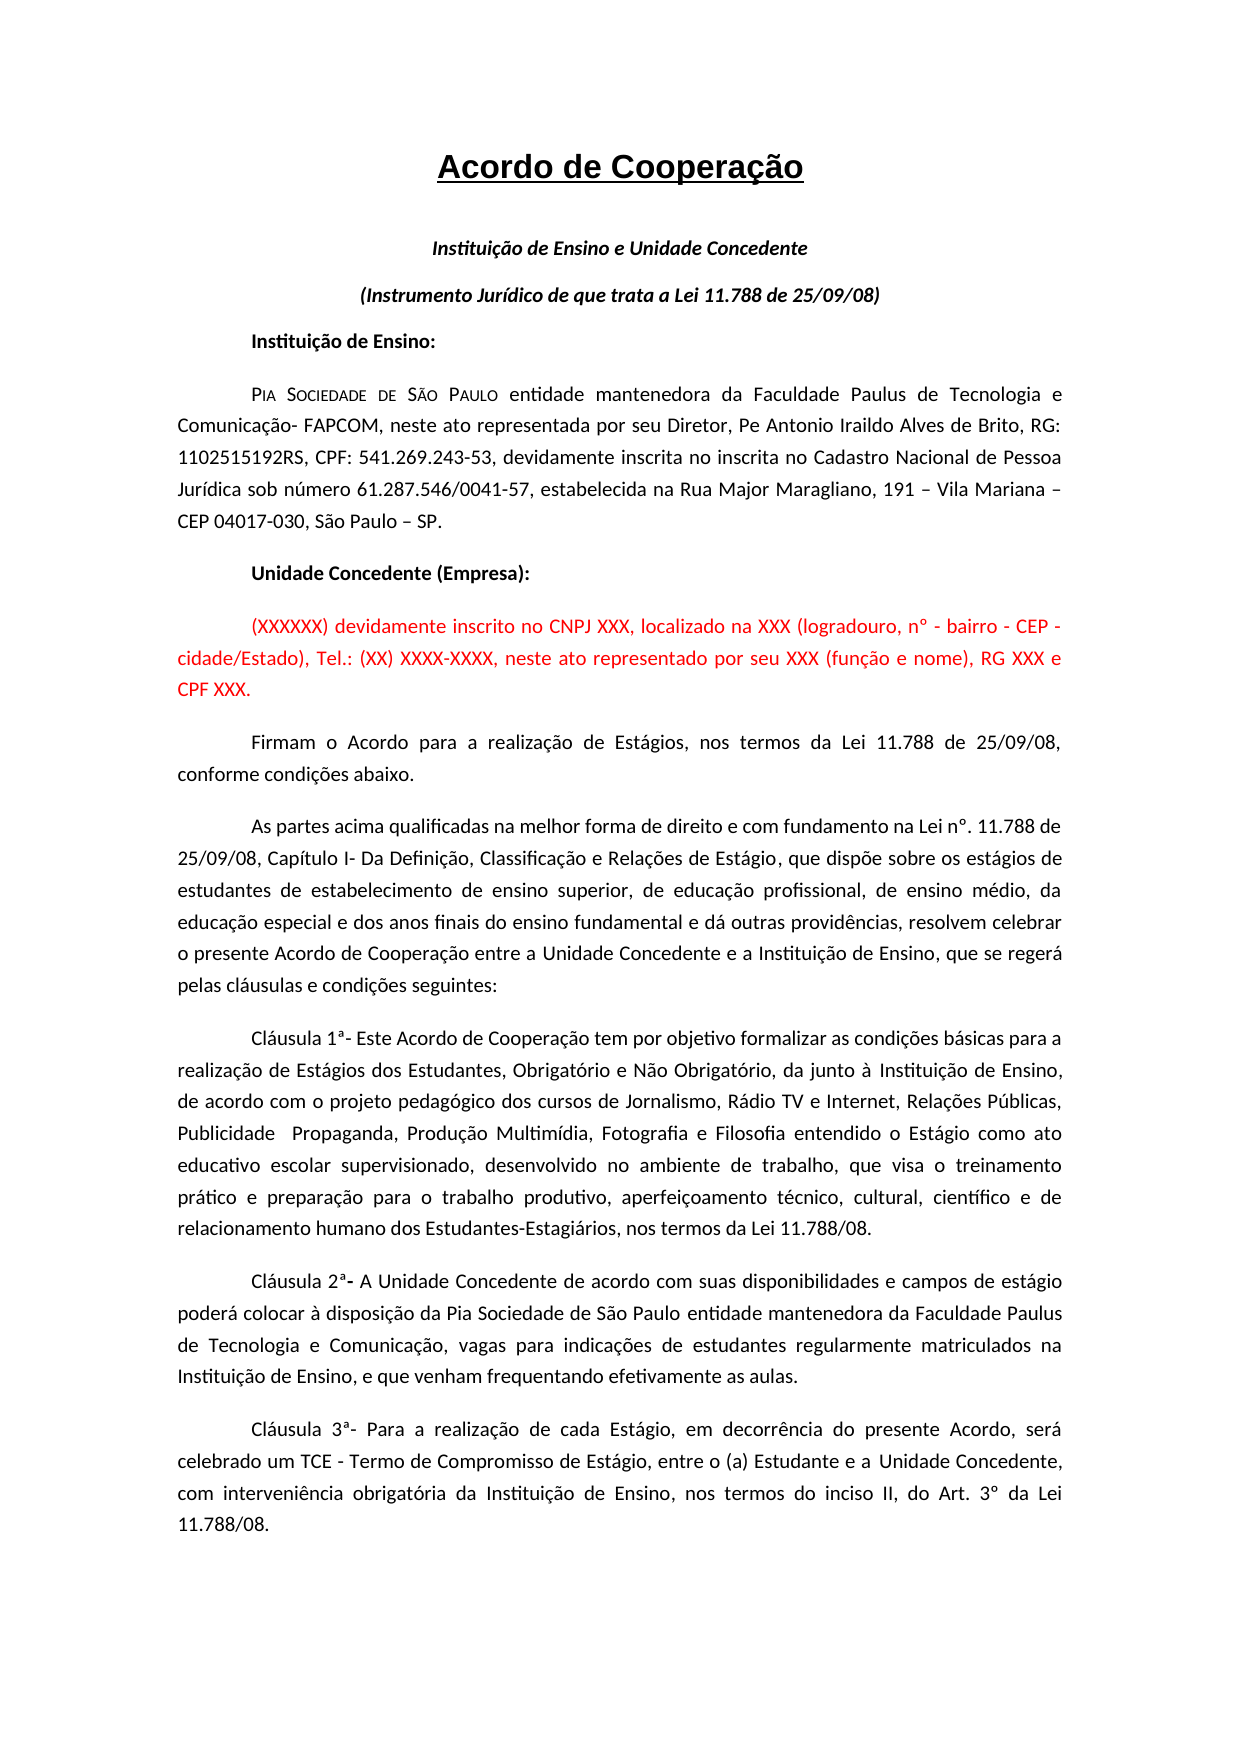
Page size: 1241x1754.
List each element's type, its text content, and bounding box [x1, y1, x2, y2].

text Cláusula 1ª- Este Acordo de Cooperação tem por objetivo formalizar as condições básicas para a realização de Estágios dos Estudantes, Obrigatório e Não Obrigatório, da junto à Instituição de Ensino, de acordo com o projeto pedagógico dos cursos de Jornalismo, Rádio TV e Internet, Relações Públicas, Publicidade Propaganda, Produção Multimídia, Fotografia e Filosofia entendido o Estágio como ato educativo escolar supervisionado, desenvolvido no ambiente de trabalho, que visa o treinamento prático e preparação para o trabalho produtivo, aperfeiçoamento técnico, cultural, científico e de relacionamento humano dos Estudantes-Estagiários, nos termos da Lei 11.788/08. [177, 1025, 1063, 1241]
text Cláusula 3ª- Para a realização de cada Estágio, em decorrência do presente Acordo, será celebrado um TCE - Termo de Compromisso de Estágio, entre o (a) Estudante e a Unidade Concedente, com interveniência obrigatória da Instituição de Ensino, nos termos do inciso II, do Art. 3º da Lei 11.788/08. [177, 1416, 1063, 1537]
subtitle Acordo de Cooperação [177, 148, 1063, 186]
text Unidade Concedente (Empresa): [177, 560, 1063, 586]
text (Instrumento Jurídico de que trata a Lei 11.788 de 25/09/08) [177, 282, 1063, 307]
text As partes acima qualificadas na melhor forma de direito e com fundamento na Lei nº. 11.788 de 25/09/08, Capítulo I- Da Definição, Classificação e Relações de Estágio, que dispõe sobre os estágios de estudantes de estabelecimento de ensino superior, de educação profissional, de ensino médio, da educação especial e dos anos finais do ensino fundamental e dá outras providências, resolvem celebrar o presente Acordo de Cooperação entre a Unidade Concedente e a Instituição de Ensino, que se regerá pelas cláusulas e condições seguintes: [177, 813, 1063, 998]
text Instituição de Ensino: [177, 328, 1063, 353]
text Cláusula 2ª- A Unidade Concedente de acordo com suas disponibilidades e campos de estágio poderá colocar à disposição da Pia Sociedade de São Paulo entidade mantenedora da Faculdade Paulus de Tecnologia e Comunicação, vagas para indicações de estudantes regularmente matriculados na Instituição de Ensino, e que venham frequentando efetivamente as aulas. [177, 1268, 1063, 1389]
text Firmam o Acordo para a realização de Estágios, nos termos da Lei 11.788 de 25/09/08, conforme condições abaixo. [177, 729, 1063, 786]
text Pia Sociedade de São Paulo entidade mantenedora da Faculdade Paulus de Tecnologia e Comunicação- FAPCOM, neste ato representada por seu Diretor, Pe Antonio Iraildo Alves de Brito, RG: 1102515192RS, CPF: 541.269.243-53, devidamente inscrita no inscrita no Cadastro Nacional de Pessoa Jurídica sob número 61.287.546/0041-57, estabelecida na Rua Major Maragliano, 191 – Vila Mariana – CEP 04017-030, São Paulo – SP. [177, 381, 1063, 533]
text (XXXXXX) devidamente inscrito no CNPJ XXX, localizado na XXX (logradouro, nº - bairro - CEP - cidade/Estado), Tel.: (XX) XXXX-XXXX, neste ato representado por seu XXX (função e nome), RG XXX e CPF XXX. [177, 613, 1063, 702]
text Instituição de Ensino e Unidade Concedente [177, 236, 1063, 261]
